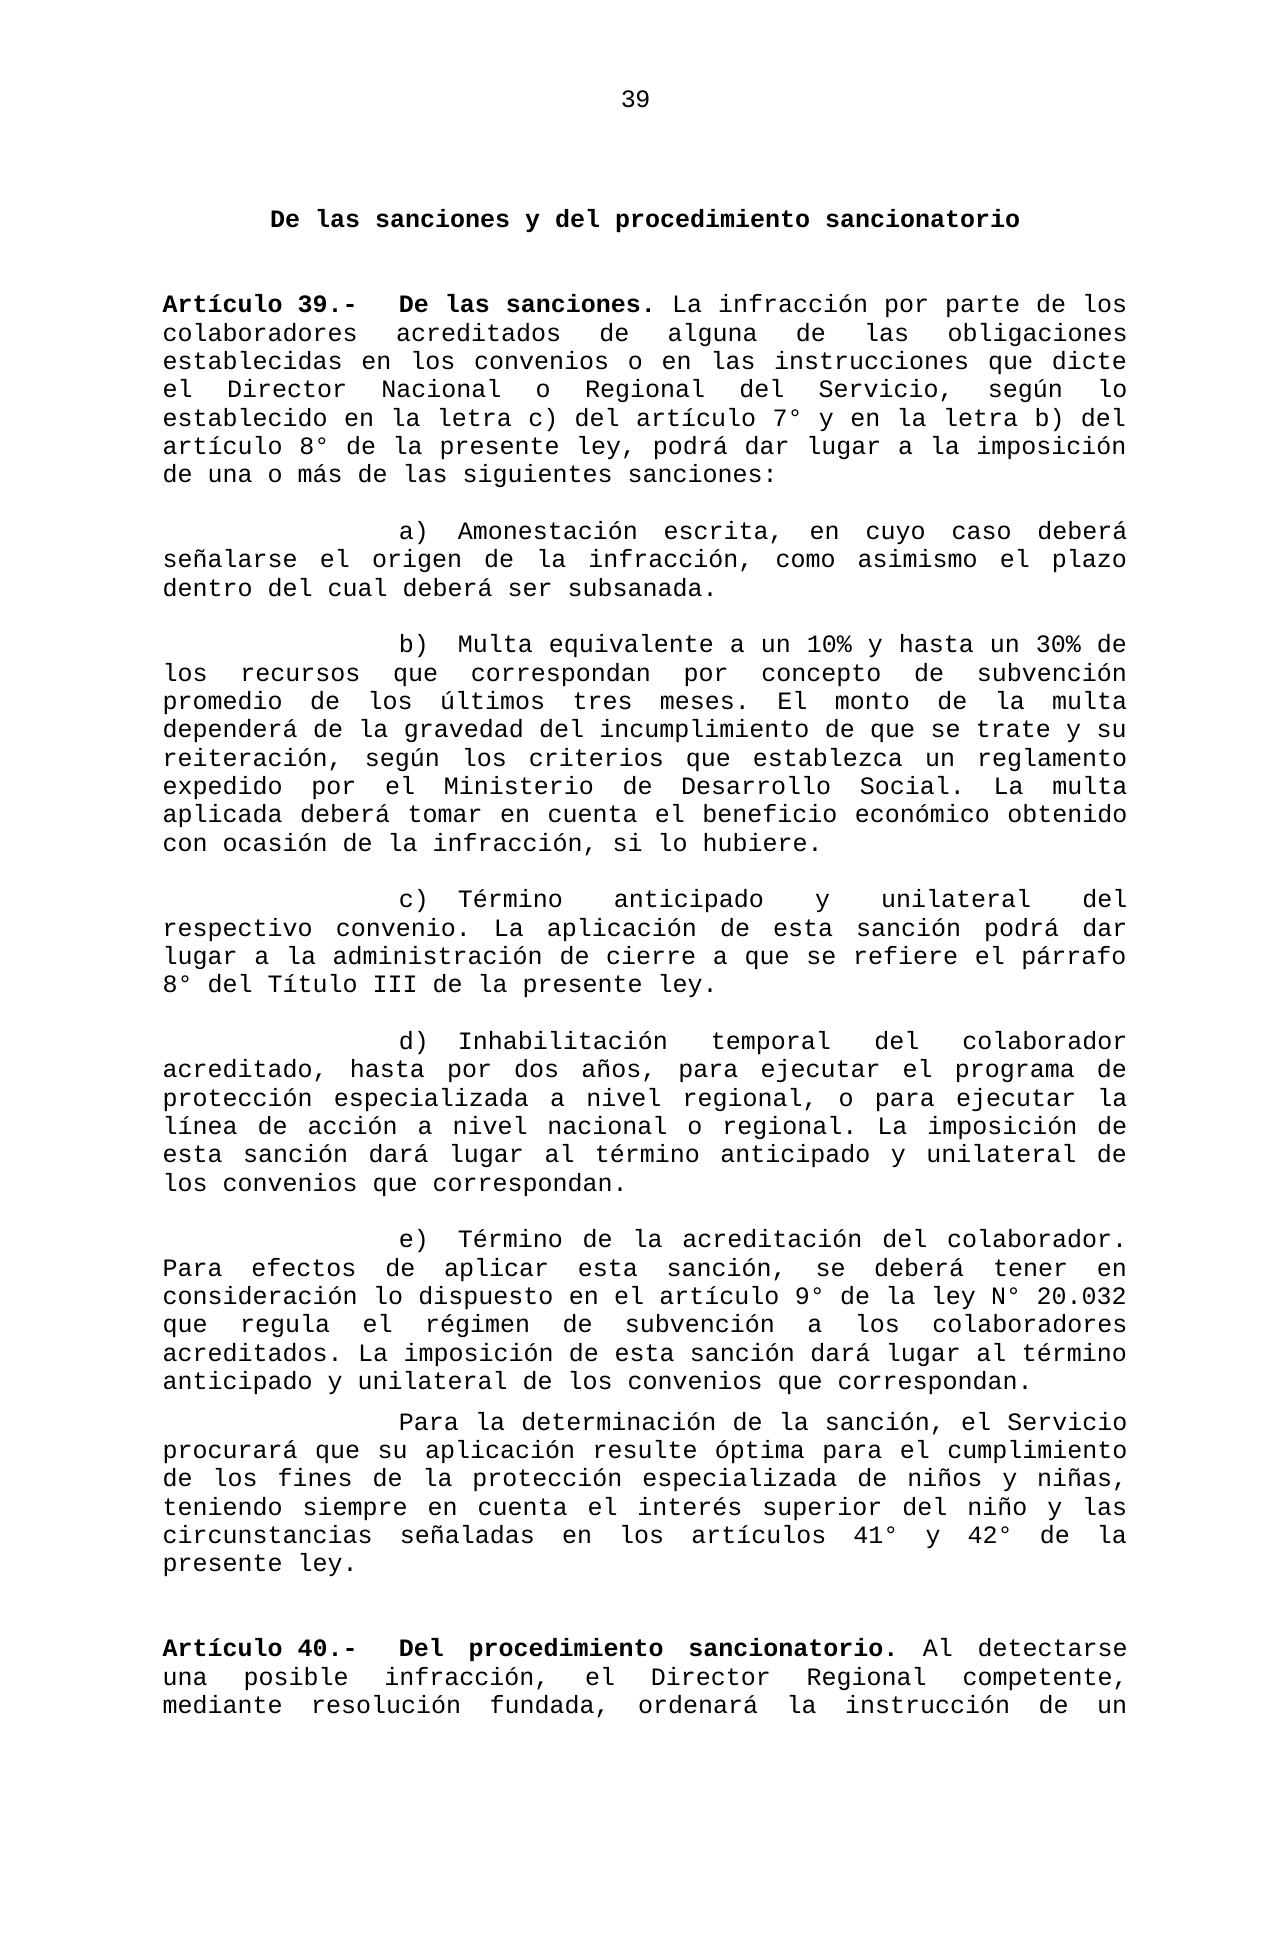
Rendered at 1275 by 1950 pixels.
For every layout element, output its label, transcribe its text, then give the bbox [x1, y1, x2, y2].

text De las sanciones y del procedimiento sancionatorio [162, 207, 1127, 235]
list Término de la acreditación del colaborador. Para efectos de aplicar esta sanción, se deberá tener en consideración lo dispuesto en el artículo 9° de la ley N° 20.032 que regula el régimen de subvención a los colaboradores acreditados. La imposición de esta sanción dará lugar al término anticipado y unilateral de los convenios que correspondan. [162, 1227, 1127, 1397]
list Multa equivalente a un 10% y hasta un 30% de los recursos que correspondan por concepto de subvención promedio de los últimos tres meses. El monto de la multa dependerá de la gravedad del incumplimiento de que se trate y su reiteración, según los criterios que establezca un reglamento expedido por el Ministerio de Desarrollo Social. La multa aplicada deberá tomar en cuenta el beneficio económico obtenido con ocasión de la infracción, si lo hubiere. [162, 632, 1127, 858]
text Para la determinación de la sanción, el Servicio procurará que su aplicación resulte óptima para el cumplimiento de los fines de la protección especializada de niños y niñas, teniendo siempre en cuenta el interés superior del niño y las circunstancias señaladas en los artículos 41° y 42° de la presente ley. [162, 1409, 1127, 1579]
text Artículo 39.- De las sanciones. La infracción por parte de los colaboradores acreditados de alguna de las obligaciones establecidas en los convenios o en las instrucciones que dicte el Director Nacional o Regional del Servicio, según lo establecido en la letra c) del artículo 7° y en la letra b) del artículo 8° de la presente ley, podrá dar lugar a la imposición de una o más de las siguientes sanciones: [162, 292, 1127, 490]
list Amonestación escrita, en cuyo caso deberá señalarse el origen de la infracción, como asimismo el plazo dentro del cual deberá ser subsanada. [162, 518, 1127, 603]
list Término anticipado y unilateral del respectivo convenio. La aplicación de esta sanción podrá dar lugar a la administración de cierre a que se refiere el párrafo 8° del Título III de la presente ley. [162, 887, 1127, 1000]
list Inhabilitación temporal del colaborador acreditado, hasta por dos años, para ejecutar el programa de protección especializada a nivel regional, o para ejecutar la línea de acción a nivel nacional o regional. La imposición de esta sanción dará lugar al término anticipado y unilateral de los convenios que correspondan. [162, 1028, 1127, 1198]
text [162, 1636, 1127, 1721]
